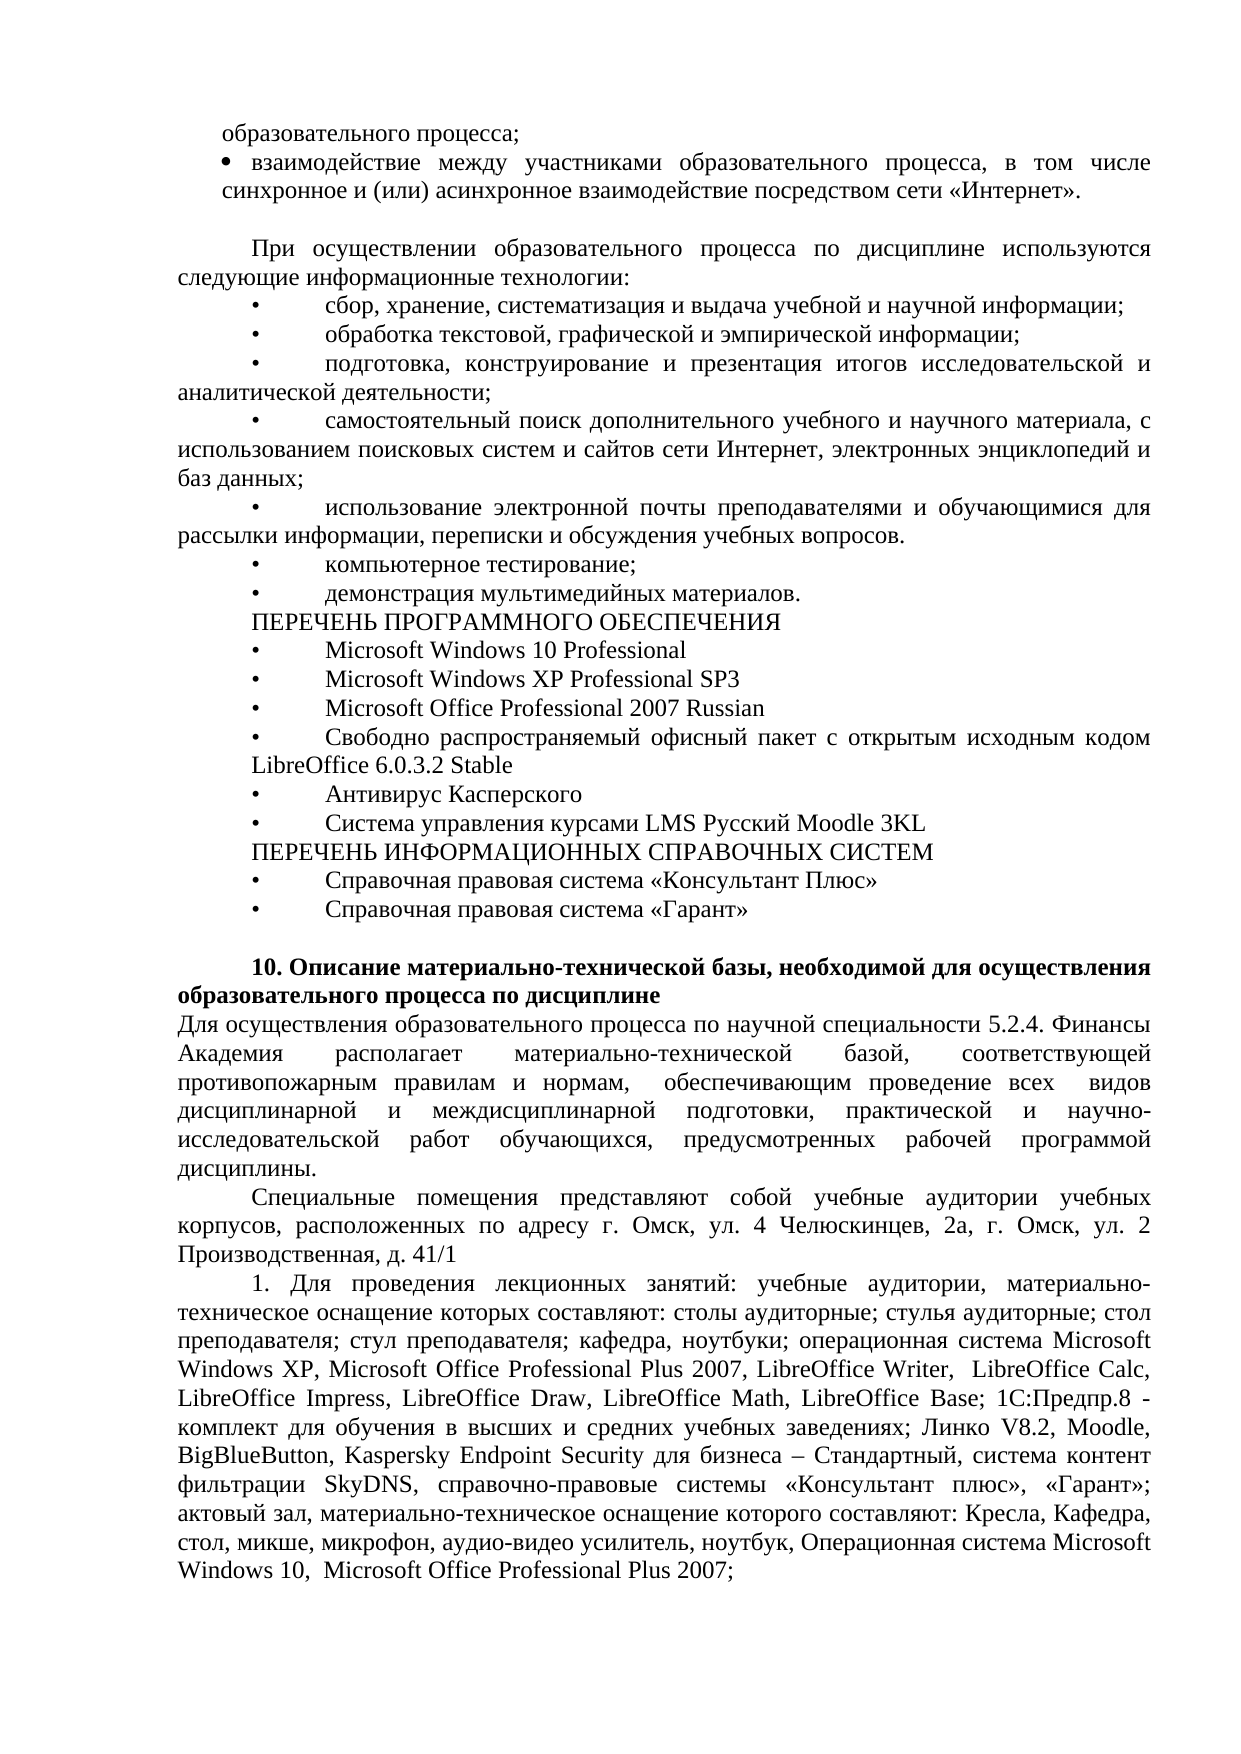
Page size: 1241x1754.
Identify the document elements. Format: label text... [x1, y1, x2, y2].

text • использование электронной почты преподавателями и обучающимися для рассылки информации, переписки и обсуждения учебных вопросов. [177, 492, 1152, 549]
text • Справочная правовая система «Консультант Плюс» [251, 866, 1152, 894]
text • самостоятельный поиск дополнительного учебного и научного материала, с использованием поисковых систем и сайтов сети Интернет, электронных энциклопедий и баз данных; [177, 406, 1152, 492]
text • демонстрация мультимедийных материалов. [177, 578, 1152, 607]
text Специальные помещения представляют собой учебные аудитории учебных корпусов, расположенных по адресу г. Омск, ул. 4 Челюскинцев, 2а, г. Омск, ул. 2 Производственная, д. 41/1 [177, 1182, 1152, 1268]
text • Microsoft Office Professional 2007 Russian [251, 693, 1152, 722]
text • Cистема управления курсами LMS Русский Moodle 3KL [251, 808, 1152, 837]
text 1. Для проведения лекционных занятий: учебные аудитории, материально-техническое оснащение которых составляют: столы аудиторные; стулья аудиторные; стол преподавателя; стул преподавателя; кафедра, ноутбуки; операционная система Microsoft Windows XP, Microsoft Office Professional Plus 2007, LibreOffice Writer, LibreOffice Calc, LibreOffice Impress, LibreOffice Draw, LibreOffice Math, LibreOffice Base; 1С:Предпр.8 - комплект для обучения в высших и средних учебных заведениях; Линко V8.2, Moodle, BigBlueButton, Kaspersky Endpoint Security для бизнеса – Стандартный, система контент фильтрации SkyDNS, справочно-правовые системы «Консультант плюс», «Гарант»; актовый зал, материально-техническое оснащение которого составляют: Кресла, Кафедра, стол, микше, микрофон, аудио-видео усилитель, ноутбук, Операционная система Microsoft Windows 10, Microsoft Office Professional Plus 2007; [177, 1268, 1152, 1584]
text • обработка текстовой, графической и эмпирической информации; [177, 319, 1152, 348]
text При осуществлении образовательного процесса по дисциплине используются следующие информационные технологии: [177, 233, 1152, 291]
text ПЕРЕЧЕНЬ ПРОГРАММНОГО ОБЕСПЕЧЕНИЯ [251, 607, 1152, 636]
text • Microsoft Windows 10 Professional [251, 636, 1152, 664]
list взаимодействие между участниками образовательного процесса, в том числе синхронное и (или) асинхронное взаимодействие посредством сети «Интернет». [222, 147, 1152, 204]
text Для осуществления образовательного процесса по научной специальности 5.2.4. Финансы Академия располагает материально-технической базой, соответствующей противопожарным правилам и нормам, обеспечивающим проведение всех видов дисциплинарной и междисциплинарной подготовки, практической и научно-исследовательской работ обучающихся, предусмотренных рабочей программой дисциплины. [177, 1009, 1152, 1182]
text • компьютерное тестирование; [177, 549, 1152, 578]
text • Антивирус Касперского [251, 779, 1152, 808]
text • сбор, хранение, систематизация и выдача учебной и научной информации; [177, 291, 1152, 319]
text • Cвободно распространяемый офисный пакет с открытым исходным кодом LibreOffice 6.0.3.2 Stable [251, 722, 1152, 779]
text 10. Описание материально-технической базы, необходимой для осуществления образовательного процесса по дисциплине [177, 952, 1152, 1009]
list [222, 118, 1152, 147]
text • подготовка, конструирование и презентация итогов исследовательской и аналитической деятельности; [177, 348, 1152, 406]
text ПЕРЕЧЕНЬ ИНФОРМАЦИОННЫХ СПРАВОЧНЫХ СИСТЕМ [251, 837, 1152, 866]
text • Справочная правовая система «Гарант» [251, 894, 1152, 923]
text • Microsoft Windows XP Professional SP3 [251, 664, 1152, 693]
